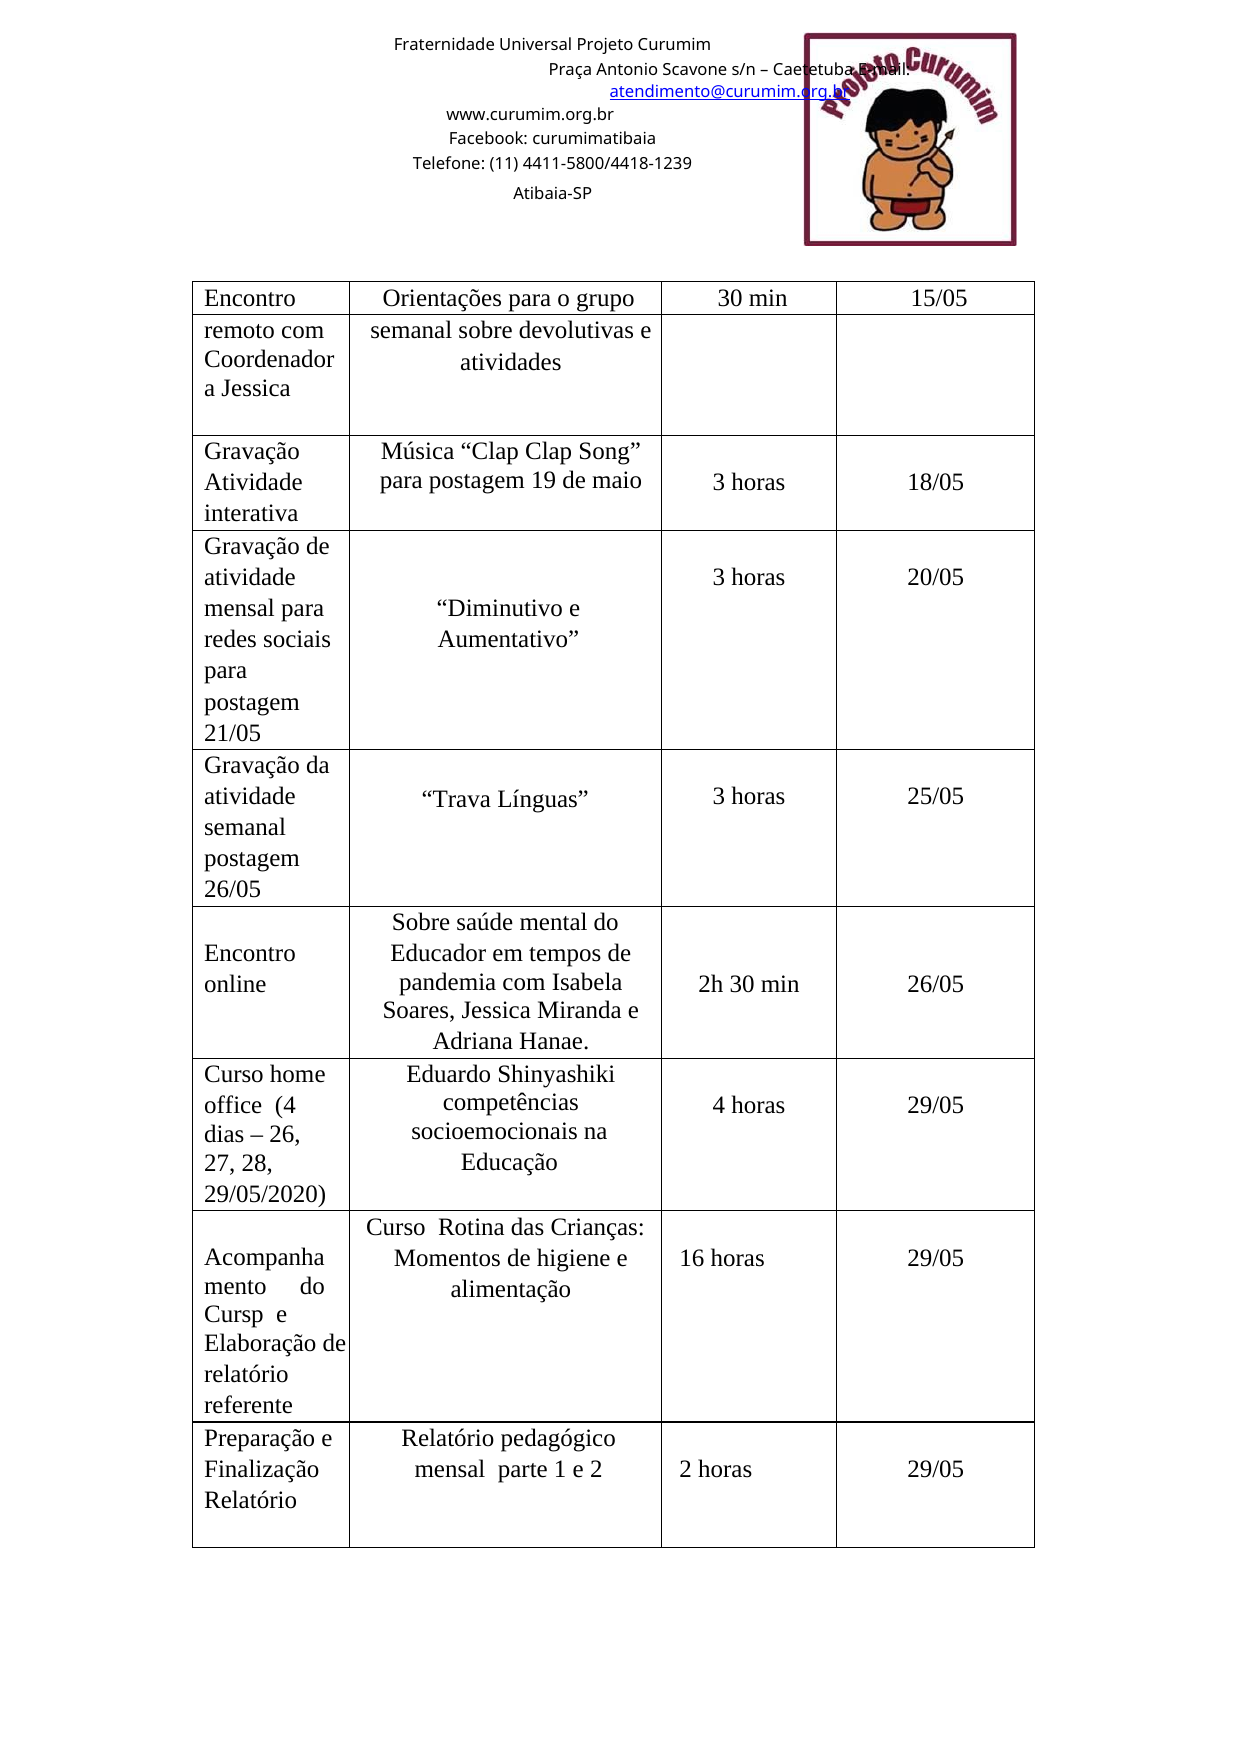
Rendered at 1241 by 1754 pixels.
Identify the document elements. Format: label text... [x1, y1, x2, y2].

table_cell Encontro [193, 282, 349, 314]
table_cell “Trava Línguas” [350, 750, 661, 906]
table_cell remoto com Coordenador a Jessica [193, 315, 349, 435]
table_cell [837, 315, 1034, 435]
table_cell Gravação Atividade interativa [193, 436, 349, 529]
table_cell 20/05 [837, 531, 1034, 749]
table_cell Eduardo Shinyashiki competências socioemocionais na Educação [350, 1059, 661, 1210]
table_cell Orientações para o grupo [350, 282, 661, 314]
table_cell “Diminutivo e Aumentativo” [350, 531, 661, 749]
table_cell Sobre saúde mental do Educador em tempos de pandemia com Isabela Soares, Jessica Miranda e Adriana Hanae. [350, 907, 661, 1057]
table_cell 2 horas [662, 1423, 836, 1547]
table_cell 18/05 [837, 436, 1034, 529]
table_cell 30 min [662, 282, 836, 314]
table_cell 29/05 [837, 1423, 1034, 1547]
table_cell semanal sobre devolutivas e atividades [350, 315, 661, 435]
table_cell 25/05 [837, 750, 1034, 906]
table_cell 29/05 [837, 1211, 1034, 1421]
table_cell Gravação de atividade mensal para redes sociais para postagem 21/05 [193, 531, 349, 749]
table_cell Encontro online [193, 907, 349, 1057]
table_cell 3 horas [662, 531, 836, 749]
table_cell Acompanha mento do Cursp e Elaboração de relatório referente [193, 1211, 349, 1421]
table_cell Curso home office (4 dias – 26, 27, 28, 29/05/2020) [193, 1059, 349, 1210]
picture [803, 32, 1017, 246]
table_cell Curso Rotina das Crianças: Momentos de higiene e alimentação [350, 1211, 661, 1421]
table_cell 16 horas [662, 1211, 836, 1421]
table_cell Música “Clap Clap Song” para postagem 19 de maio [350, 436, 661, 529]
table_cell 4 horas [662, 1059, 836, 1210]
table_cell [662, 315, 836, 435]
table_cell Relatório pedagógico mensal parte 1 e 2 [350, 1423, 661, 1547]
table_cell Gravação da atividade semanal postagem 26/05 [193, 750, 349, 906]
table_cell Preparação e Finalização Relatório [193, 1423, 349, 1547]
table_cell 2h 30 min [662, 907, 836, 1057]
table_cell 3 horas [662, 436, 836, 529]
table_cell 26/05 [837, 907, 1034, 1057]
table_cell 29/05 [837, 1059, 1034, 1210]
table_cell 3 horas [662, 750, 836, 906]
table_cell 15/05 [837, 282, 1034, 314]
